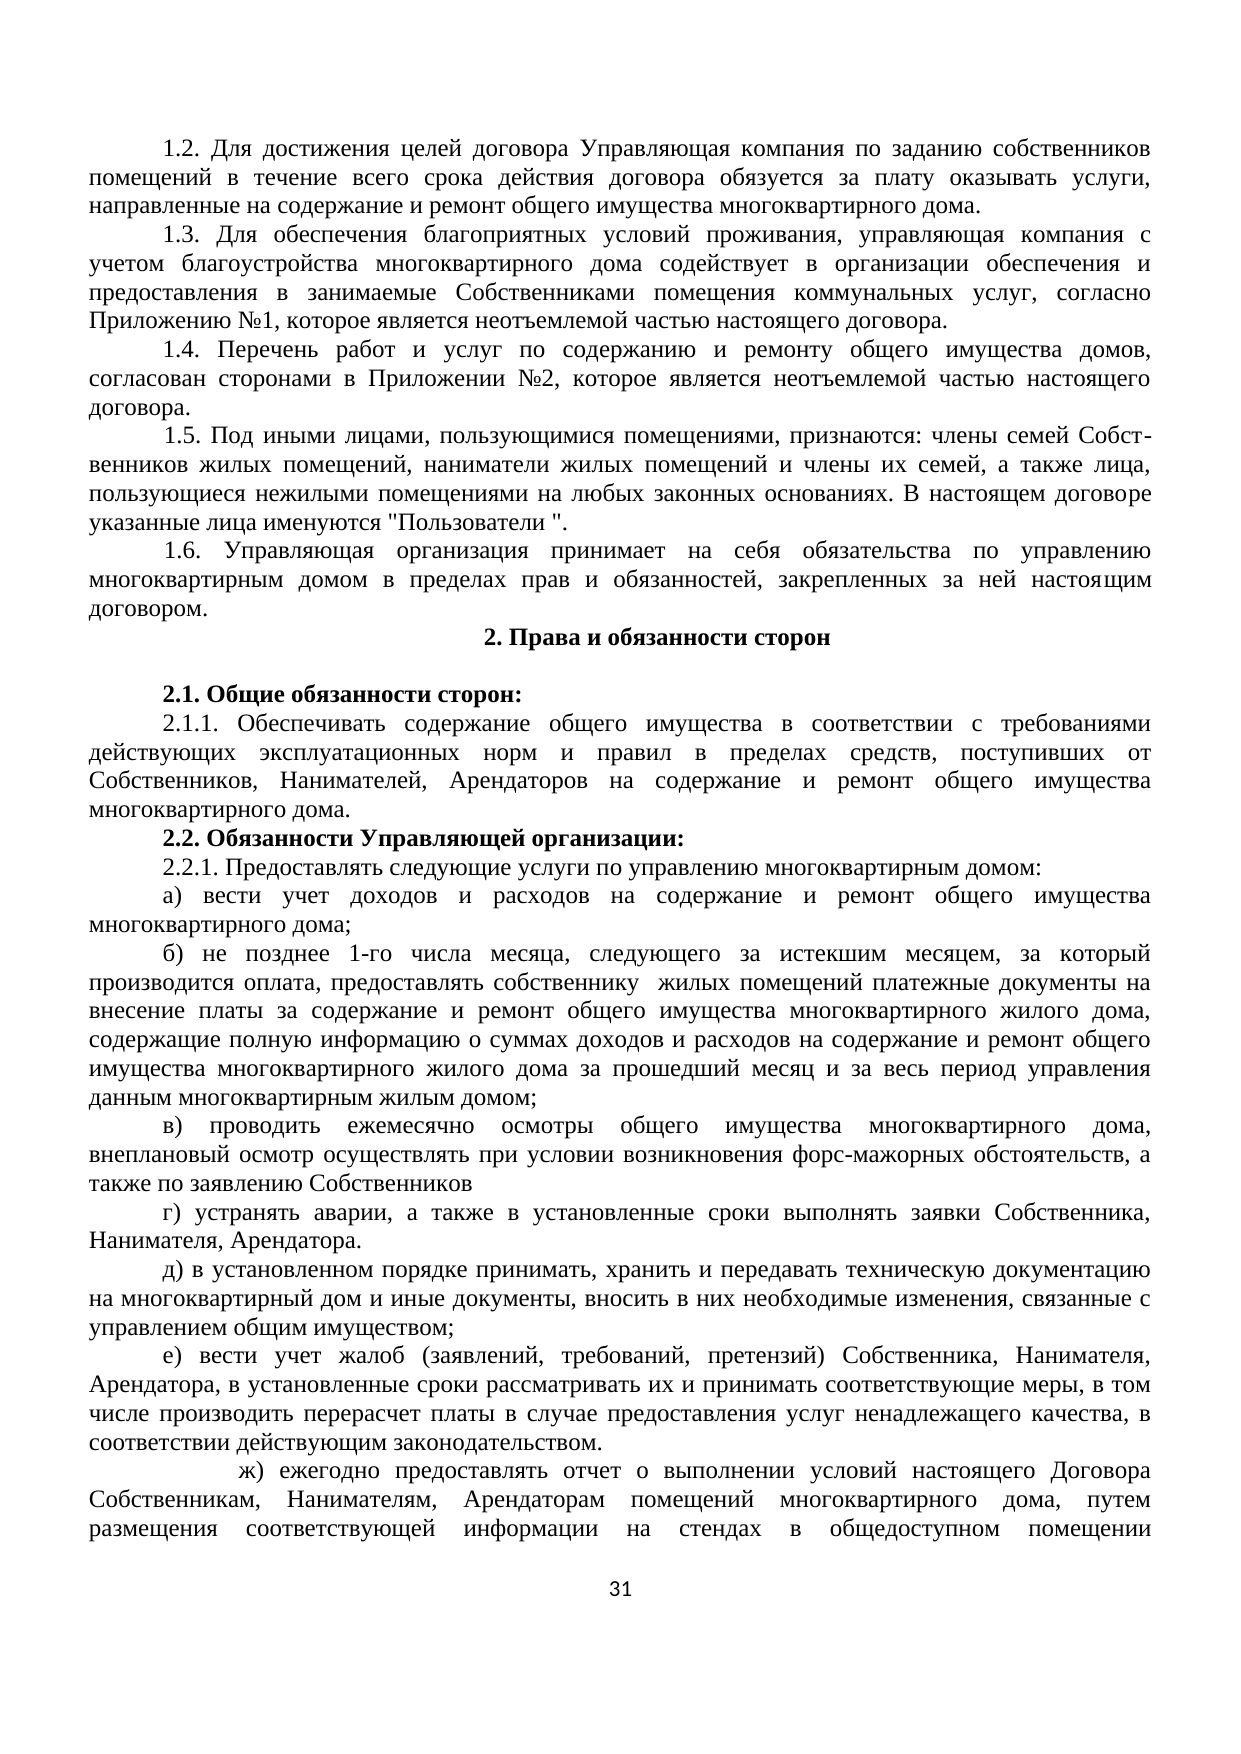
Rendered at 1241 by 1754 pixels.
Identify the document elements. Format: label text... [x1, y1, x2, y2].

text 2.1.1. Обеспечивать содержание общего имущества в соответствии с требованиями действующих эксплуатационных норм и правил в пределах средств, поступивших от Собственников, Нанимателей, Арендаторов на содержание и ремонт общего имущества многоквартирного дома. [89, 708, 1152, 823]
text е) вести учет жалоб (заявлений, требований, претензий) Собственника, Нанимателя, Арендатора, в установленные сроки рассматривать их и принимать соответствующие меры, в том числе производить перерасчет платы в случае предоставления услуг ненадлежащего качества, в соответствии действующим законодательством. [89, 1340, 1152, 1455]
text 2.2. Обязанности Управляющей организации: [89, 823, 1152, 852]
text г) устранять аварии, а также в установленные сроки выполнять заявки Собственника, Нанимателя, Арендатора. [89, 1197, 1152, 1254]
text 1.3. Для обеспечения благоприятных условий проживания, управляющая компания с учетом благоустройства многоквартирного дома содействует в организации обеспечения и предоставления в занимаемые Собственниками помещения коммунальных услуг, согласно Приложению №1, которое является неотъемлемой частью настоящего договора. [89, 219, 1152, 334]
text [89, 1455, 1152, 1542]
text 1.4. Перечень работ и услуг по содержанию и ремонту общего имущества домов, согласован сторонами в Приложении №2, которое является неотъемлемой частью настоящего договора. [89, 334, 1152, 420]
text 1.2. Для достижения целей договора Управляющая компания по заданию собственников помещений в течение всего срока действия договора обязуется за плату оказывать услуги, направленные на содержание и ремонт общего имущества многоквартирного дома. [89, 133, 1152, 219]
text в) проводить ежемесячно осмотры общего имущества многоквартирного дома, внеплановый осмотр осуществлять при условии возникновения форс-мажорных обстоятельств, а также по заявлению Собственников [89, 1110, 1152, 1197]
text б) не позднее 1-го числа месяца, следующего за истекшим месяцем, за который производится оплата, предоставлять собственнику жилых помещений платежные документы на внесение платы за содержание и ремонт общего имущества многоквартирного жилого дома, содержащие полную информацию о суммах доходов и расходов на содержание и ремонт общего имущества многоквартирного жилого дома за прошедший месяц и за весь период управления данным многоквартирным жилым домом; [89, 938, 1152, 1110]
text д) в установленном порядке принимать, хранить и передавать техническую документацию на многоквартирный дом и иные документы, вносить в них необходимые изменения, связанные с управлением общим имуществом; [89, 1254, 1152, 1340]
text 2. Права и обязанности сторон [89, 622, 1152, 650]
text 1.6. Управляющая организация принимает на себя обязательства по управлению многоквартирным домом в пределах прав и обязанностей, закрепленных за ней настоящим договором. [89, 535, 1152, 622]
text 1.5. Под иными лицами, пользующимися помещениями, признаются: члены семей Собственников жилых помещений, наниматели жилых помещений и члены их семей, а также лица, пользующиеся нежилыми помещениями на любых законных основаниях. В настоящем договоре указанные лица именуются "Пользователи ". [89, 420, 1152, 535]
text а) вести учет доходов и расходов на содержание и ремонт общего имущества многоквартирного дома; [89, 880, 1152, 938]
text 2.2.1. Предоставлять следующие услуги по управлению многоквартирным домом: [89, 852, 1152, 880]
text 2.1. Общие обязанности сторон: [89, 679, 1152, 708]
